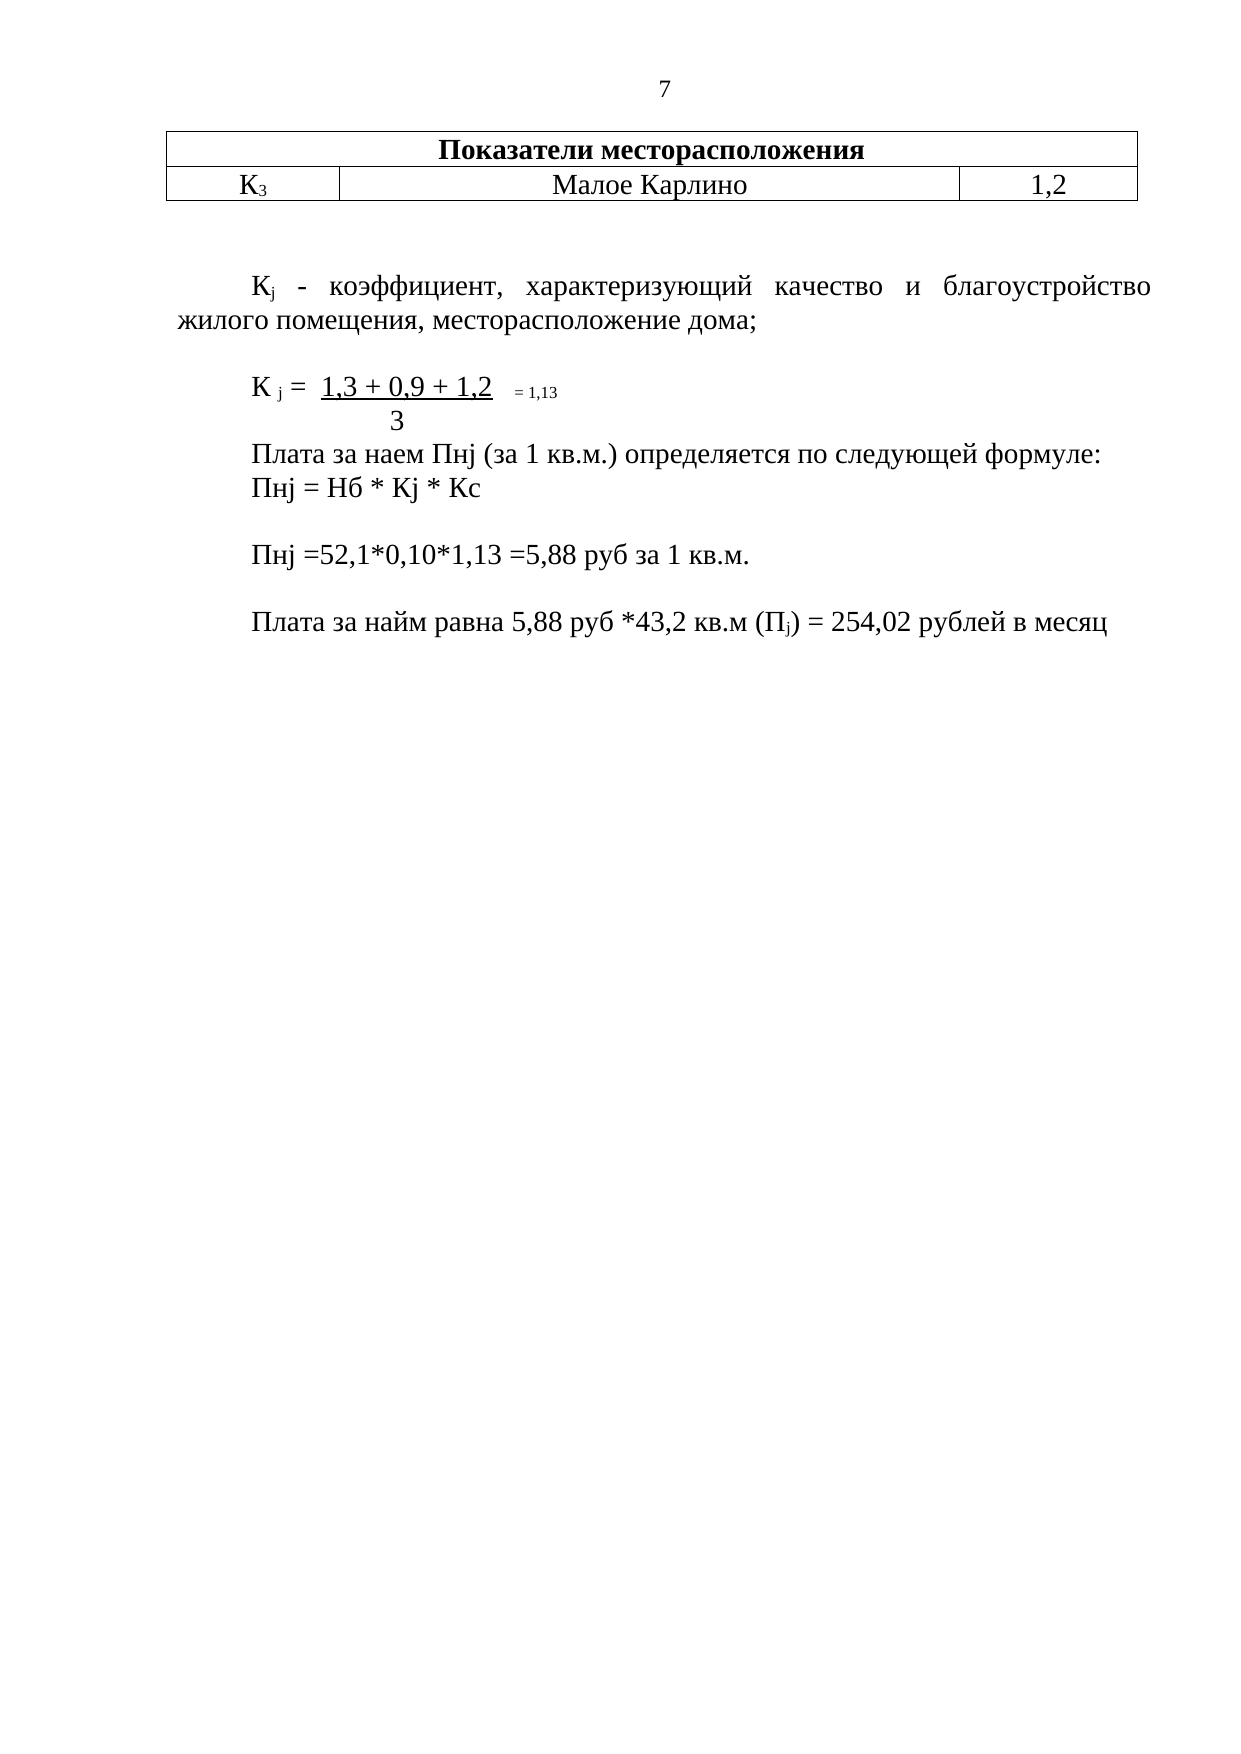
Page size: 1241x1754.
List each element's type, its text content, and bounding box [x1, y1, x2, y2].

text Плата за наем Пнj (за 1 кв.м.) определяется по следующей формуле: [177, 436, 1152, 470]
text К j = 1,3 + 0,9 + 1,2 = 1,13 [177, 369, 1152, 403]
text 3 [177, 403, 1152, 436]
table_cell Малое Карлино [340, 167, 959, 200]
text Плата за найм равна 5,88 руб *43,2 кв.м (Пj) = 254,02 рублей в месяц [177, 604, 1152, 637]
text Кj - коэффициент, характеризующий качество и благоустройство жилого помещения, месторасположение дома; [177, 268, 1152, 336]
table_cell 1,2 [960, 167, 1137, 200]
text Пнj = Нб * Кj * Кс [177, 470, 1152, 503]
table_cell Показатели месторасположения [167, 132, 1137, 166]
table_cell К3 [167, 167, 339, 200]
text Пнj =52,1*0,10*1,13 =5,88 руб за 1 кв.м. [177, 537, 1152, 570]
